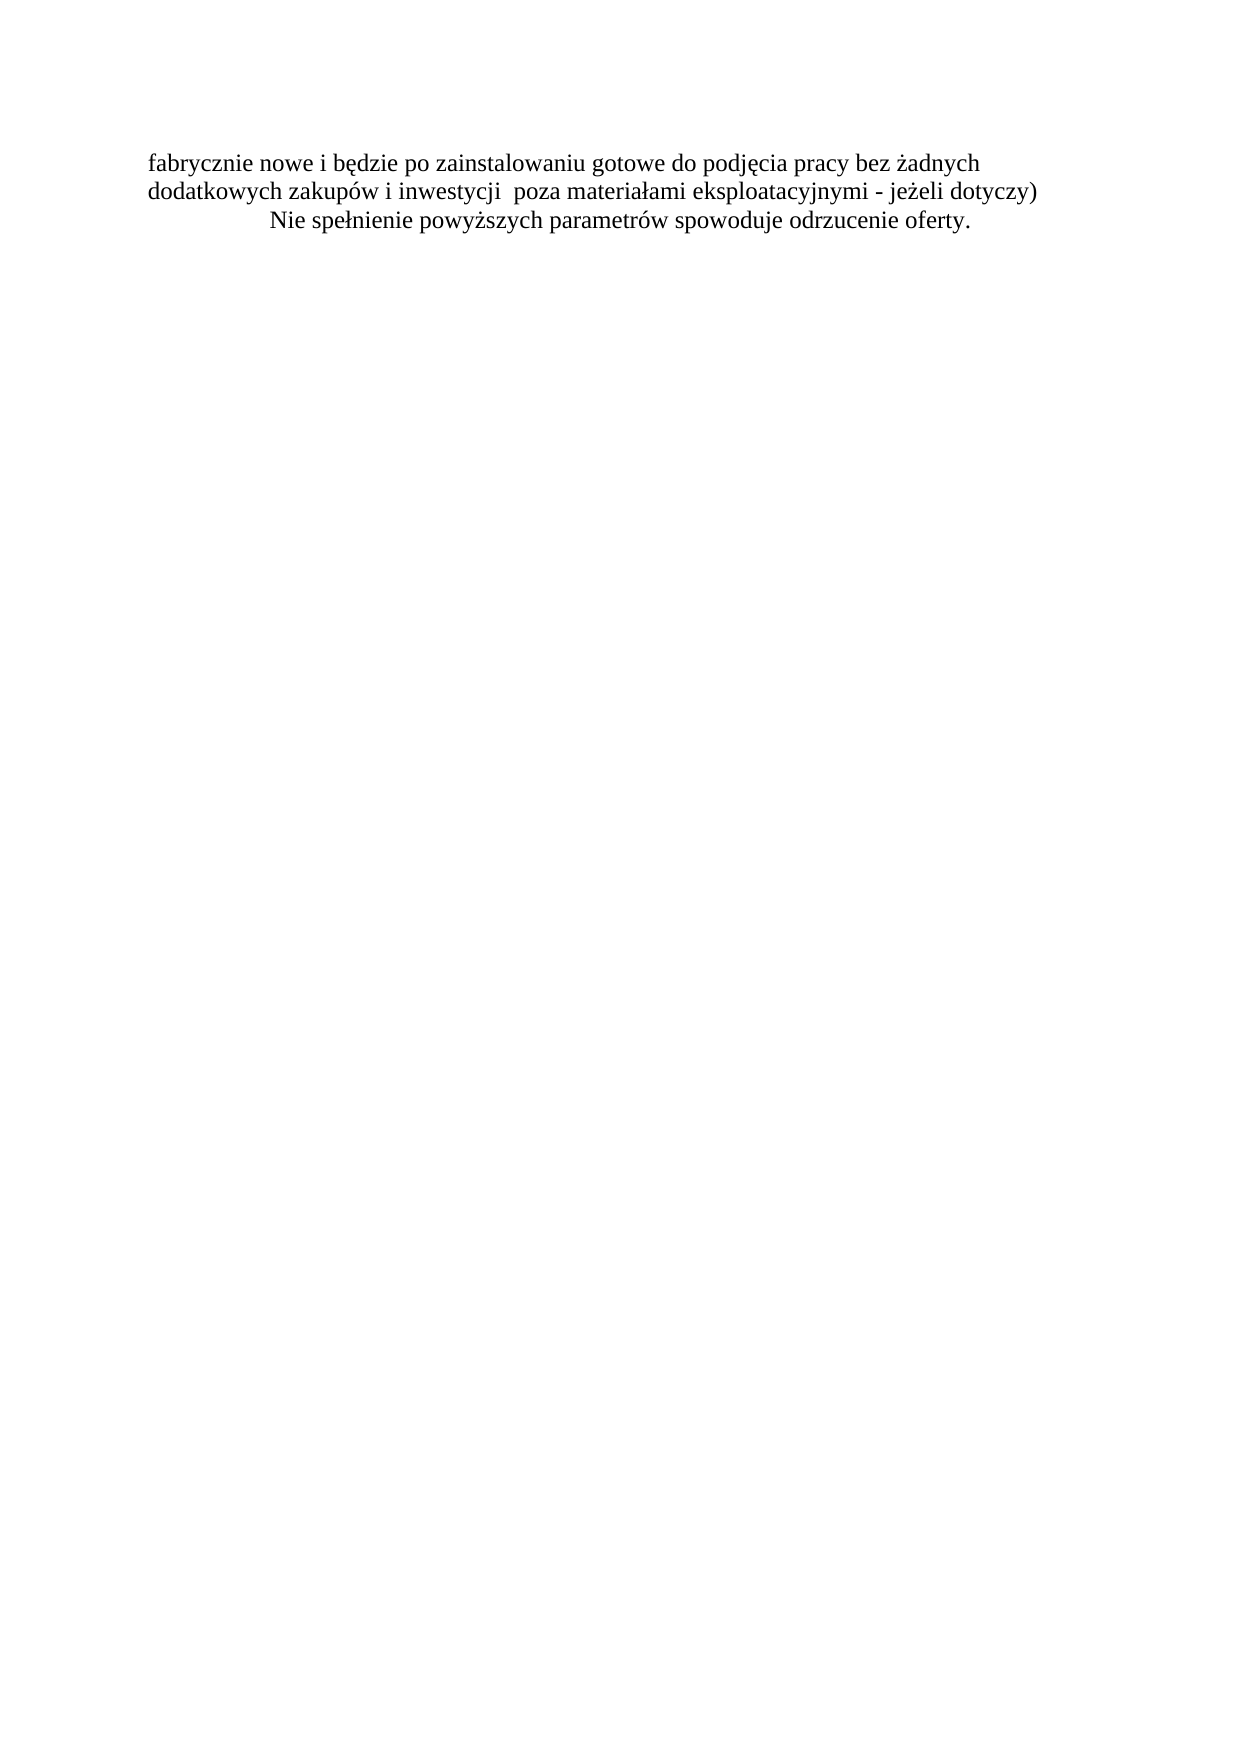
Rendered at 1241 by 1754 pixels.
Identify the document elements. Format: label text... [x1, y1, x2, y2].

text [148, 148, 1093, 205]
text Nie spełnienie powyższych parametrów spowoduje odrzucenie oferty. [148, 205, 1093, 234]
